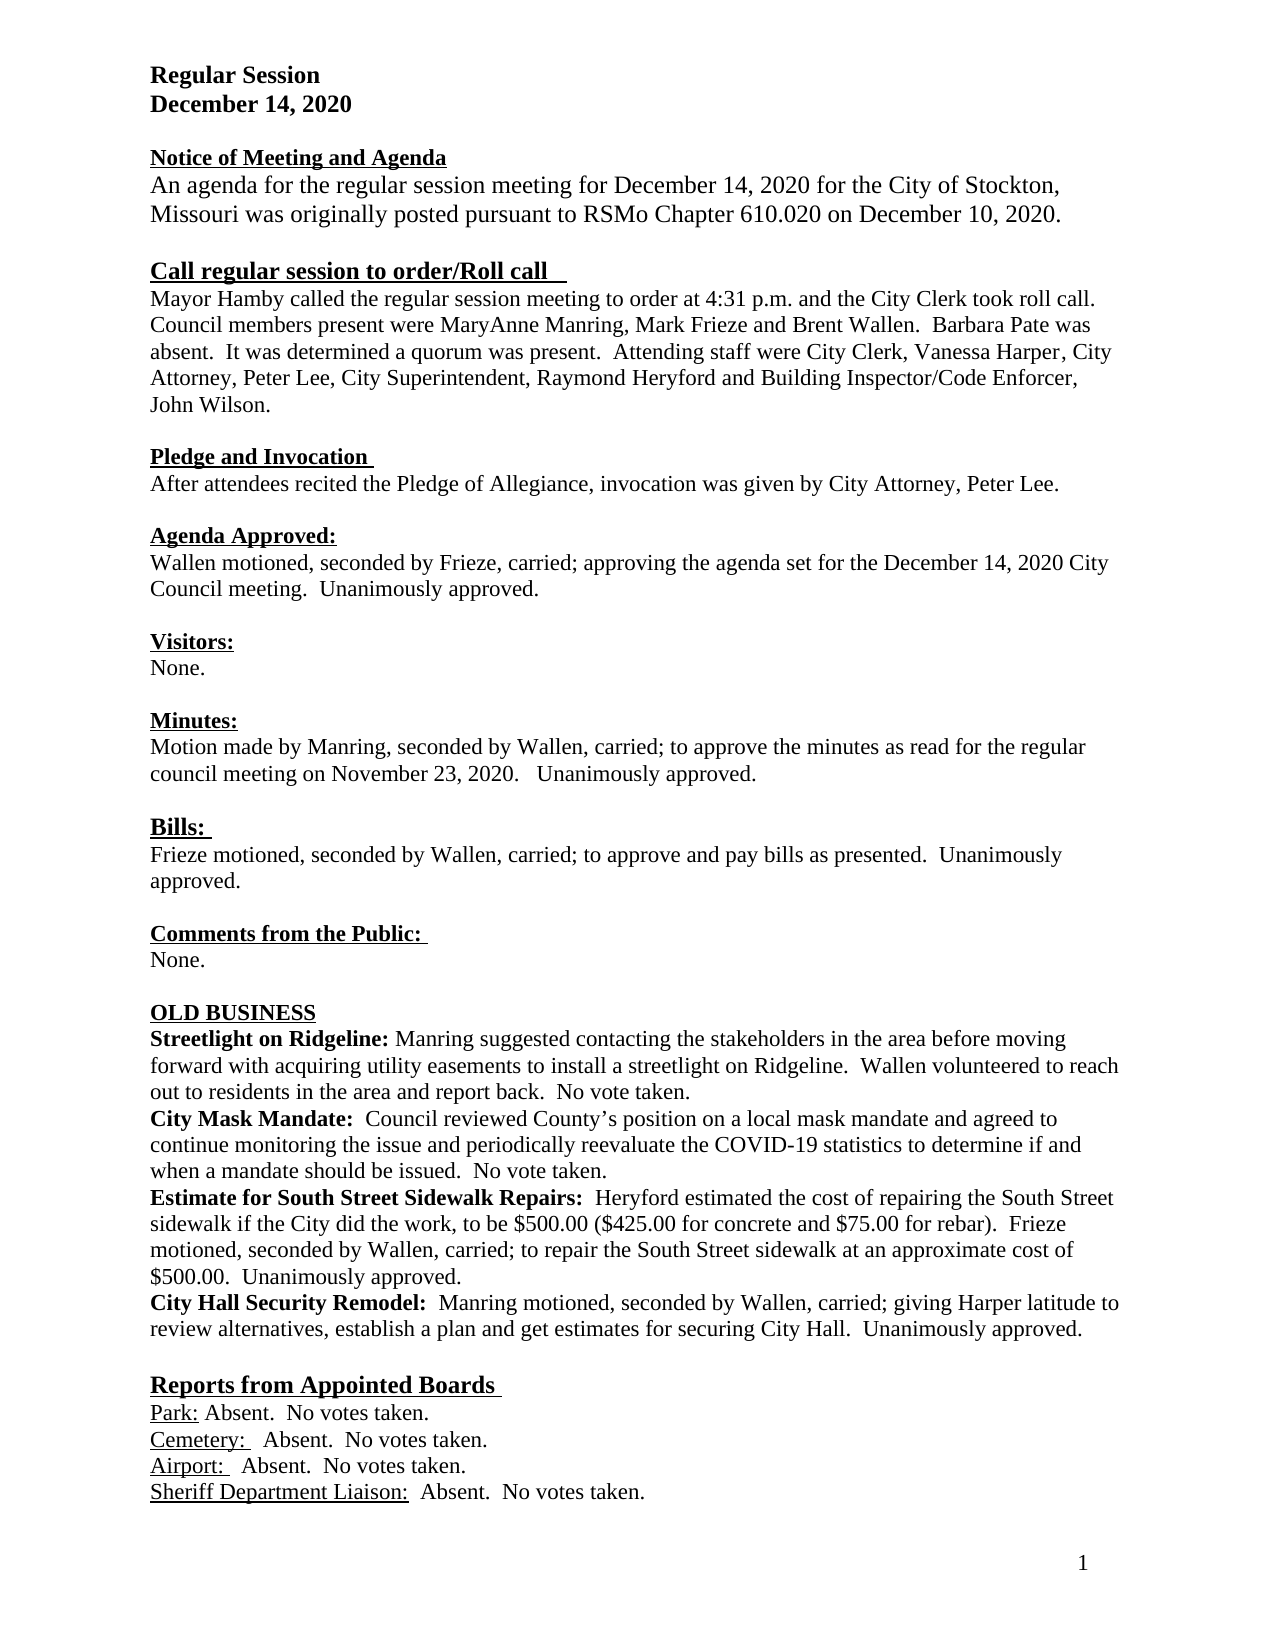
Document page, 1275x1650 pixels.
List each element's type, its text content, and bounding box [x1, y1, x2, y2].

subtitle Call regular session to order/Roll call [150, 256, 1125, 285]
text Cemetery: Absent. No votes taken. [150, 1426, 1125, 1452]
text Wallen motioned, seconded by Frieze, carried; approving the agenda set for the December 14, 2020 City Council meeting. Unanimously approved. [150, 549, 1125, 601]
subtitle An agenda for the regular session meeting for December 14, 2020 for the City of Stockton, Missouri was originally posted pursuant to RSMo Chapter 610.020 on December 10, 2020. [150, 170, 1125, 228]
subtitle December 14, 2020 [150, 89, 1125, 117]
text Mayor Hamby called the regular session meeting to order at 4:31 p.m. and the City Clerk took roll call. Council members present were MaryAnne Manring, Mark Frieze and Brent Wallen. Barbara Pate was absent. It was determined a quorum was present. Attending staff were City Clerk, Vanessa Harper, City Attorney, Peter Lee, City Superintendent, Raymond Heryford and Building Inspector/Code Enforcer, John Wilson. [150, 285, 1125, 417]
text Comments from the Public: [150, 920, 1125, 946]
text Minutes: [150, 707, 1125, 733]
subtitle Bills: [150, 812, 1125, 841]
text Visitors: [150, 628, 1125, 654]
text City Mask Mandate: Council reviewed County’s position on a local mask mandate and agreed to continue monitoring the issue and periodically reevaluate the COVID-19 statistics to determine if and when a mandate should be issued. No vote taken. [150, 1104, 1125, 1184]
subtitle Reports from Appointed Boards [150, 1371, 1125, 1399]
text Motion made by Manring, seconded by Wallen, carried; to approve the minutes as read for the regular council meeting on November 23, 2020. Unanimously approved. [150, 733, 1125, 786]
text Streetlight on Ridgeline: Manring suggested contacting the stakeholders in the area before moving forward with acquiring utility easements to install a streetlight on Ridgeline. Wallen volunteered to reach out to residents in the area and report back. No vote taken. [150, 1026, 1125, 1104]
text OLD BUSINESS [150, 999, 1125, 1026]
text City Hall Security Remodel: Manring motioned, seconded by Wallen, carried; giving Harper latitude to review alternatives, establish a plan and get estimates for securing City Hall. Unanimously approved. [150, 1289, 1125, 1342]
text Frieze motioned, seconded by Wallen, carried; to approve and pay bills as presented. Unanimously approved. [150, 841, 1125, 894]
text Airport: Absent. No votes taken. [150, 1452, 1125, 1478]
text Sheriff Department Liaison: Absent. No votes taken. [150, 1478, 1125, 1505]
text After attendees recited the Pledge of Allegiance, invocation was given by City Attorney, Peter Lee. [150, 470, 1125, 496]
text Notice of Meeting and Agenda [150, 144, 1125, 170]
text Pledge and Invocation [150, 443, 1125, 470]
text Estimate for South Street Sidewalk Repairs: Heryford estimated the cost of repairing the South Street sidewalk if the City did the work, to be $500.00 ($425.00 for concrete and $75.00 for rebar). Frieze motioned, seconded by Wallen, carried; to repair the South Street sidewalk at an approximate cost of $500.00. Unanimously approved. [150, 1184, 1125, 1289]
text None. [150, 946, 1125, 973]
subtitle Regular Session [150, 60, 1125, 89]
text None. [150, 654, 1125, 681]
text Agenda Approved: [150, 522, 1125, 549]
text Park: Absent. No votes taken. [150, 1399, 1125, 1426]
